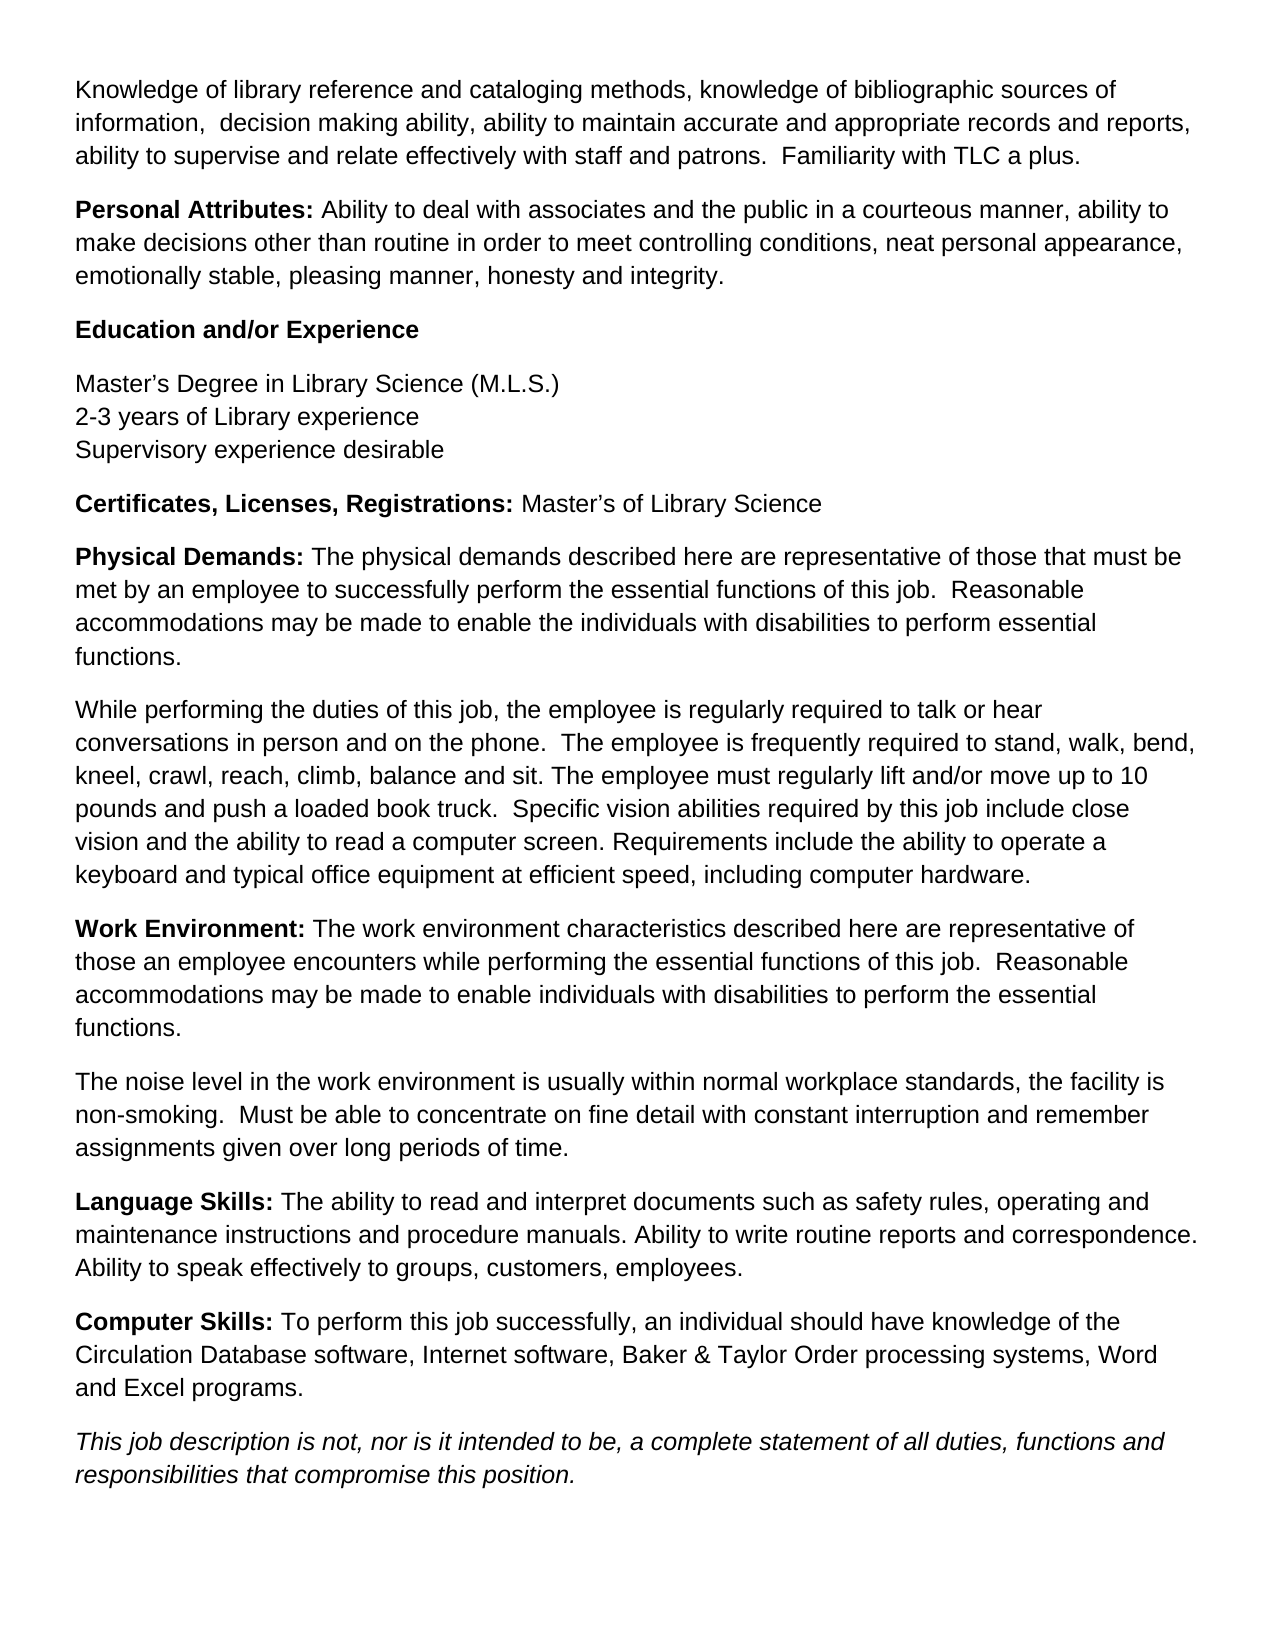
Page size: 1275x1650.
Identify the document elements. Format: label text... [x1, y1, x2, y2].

text Certificates, Licenses, Registrations: Master’s of Library Science [75, 488, 1200, 517]
text Computer Skills: To perform this job successfully, an individual should have knowledge of the Circulation Database software, Internet software, Baker & Taylor Order processing systems, Word and Excel programs. [75, 1307, 1200, 1402]
text The noise level in the work environment is usually within normal workplace standards, the facility is non-smoking. Must be able to concentrate on fine detail with constant interruption and remember assignments given over long periods of time. [75, 1067, 1200, 1162]
text Knowledge of library reference and cataloging methods, knowledge of bibliographic sources of information, decision making ability, ability to maintain accurate and appropriate records and reports, ability to supervise and relate effectively with staff and patrons. Familiarity with TLC a plus. [75, 75, 1200, 170]
text Physical Demands: The physical demands described here are representative of those that must be met by an employee to successfully perform the essential functions of this job. Reasonable accommodations may be made to enable the individuals with disabilities to perform essential functions. [75, 542, 1200, 670]
text Language Skills: The ability to read and interpret documents such as safety rules, operating and maintenance instructions and procedure manuals. Ability to write routine reports and correspondence. Ability to speak effectively to groups, customers, employees. [75, 1187, 1200, 1282]
text This job description is not, nor is it intended to be, a complete statement of all duties, functions and responsibilities that compromise this position. [75, 1427, 1200, 1489]
text Work Environment: The work environment characteristics described here are representative of those an employee encounters while performing the essential functions of this job. Reasonable accommodations may be made to enable individuals with disabilities to perform the essential functions. [75, 914, 1200, 1042]
text Personal Attributes: Ability to deal with associates and the public in a courteous manner, ability to make decisions other than routine in order to meet controlling conditions, neat personal appearance, emotionally stable, pleasing manner, honesty and integrity. [75, 195, 1200, 290]
text Education and/or Experience [75, 315, 1200, 343]
text Master’s Degree in Library Science (M.L.S.) 2-3 years of Library experience Supervisory experience desirable [75, 369, 1200, 463]
text While performing the duties of this job, the employee is regularly required to talk or hear conversations in person and on the phone. The employee is frequently required to stand, walk, bend, kneel, crawl, reach, climb, balance and sit. The employee must regularly lift and/or move up to 10 pounds and push a loaded book truck. Specific vision abilities required by this job include close vision and the ability to read a computer screen. Requirements include the ability to operate a keyboard and typical office equipment at efficient speed, including computer hardware. [75, 695, 1200, 889]
